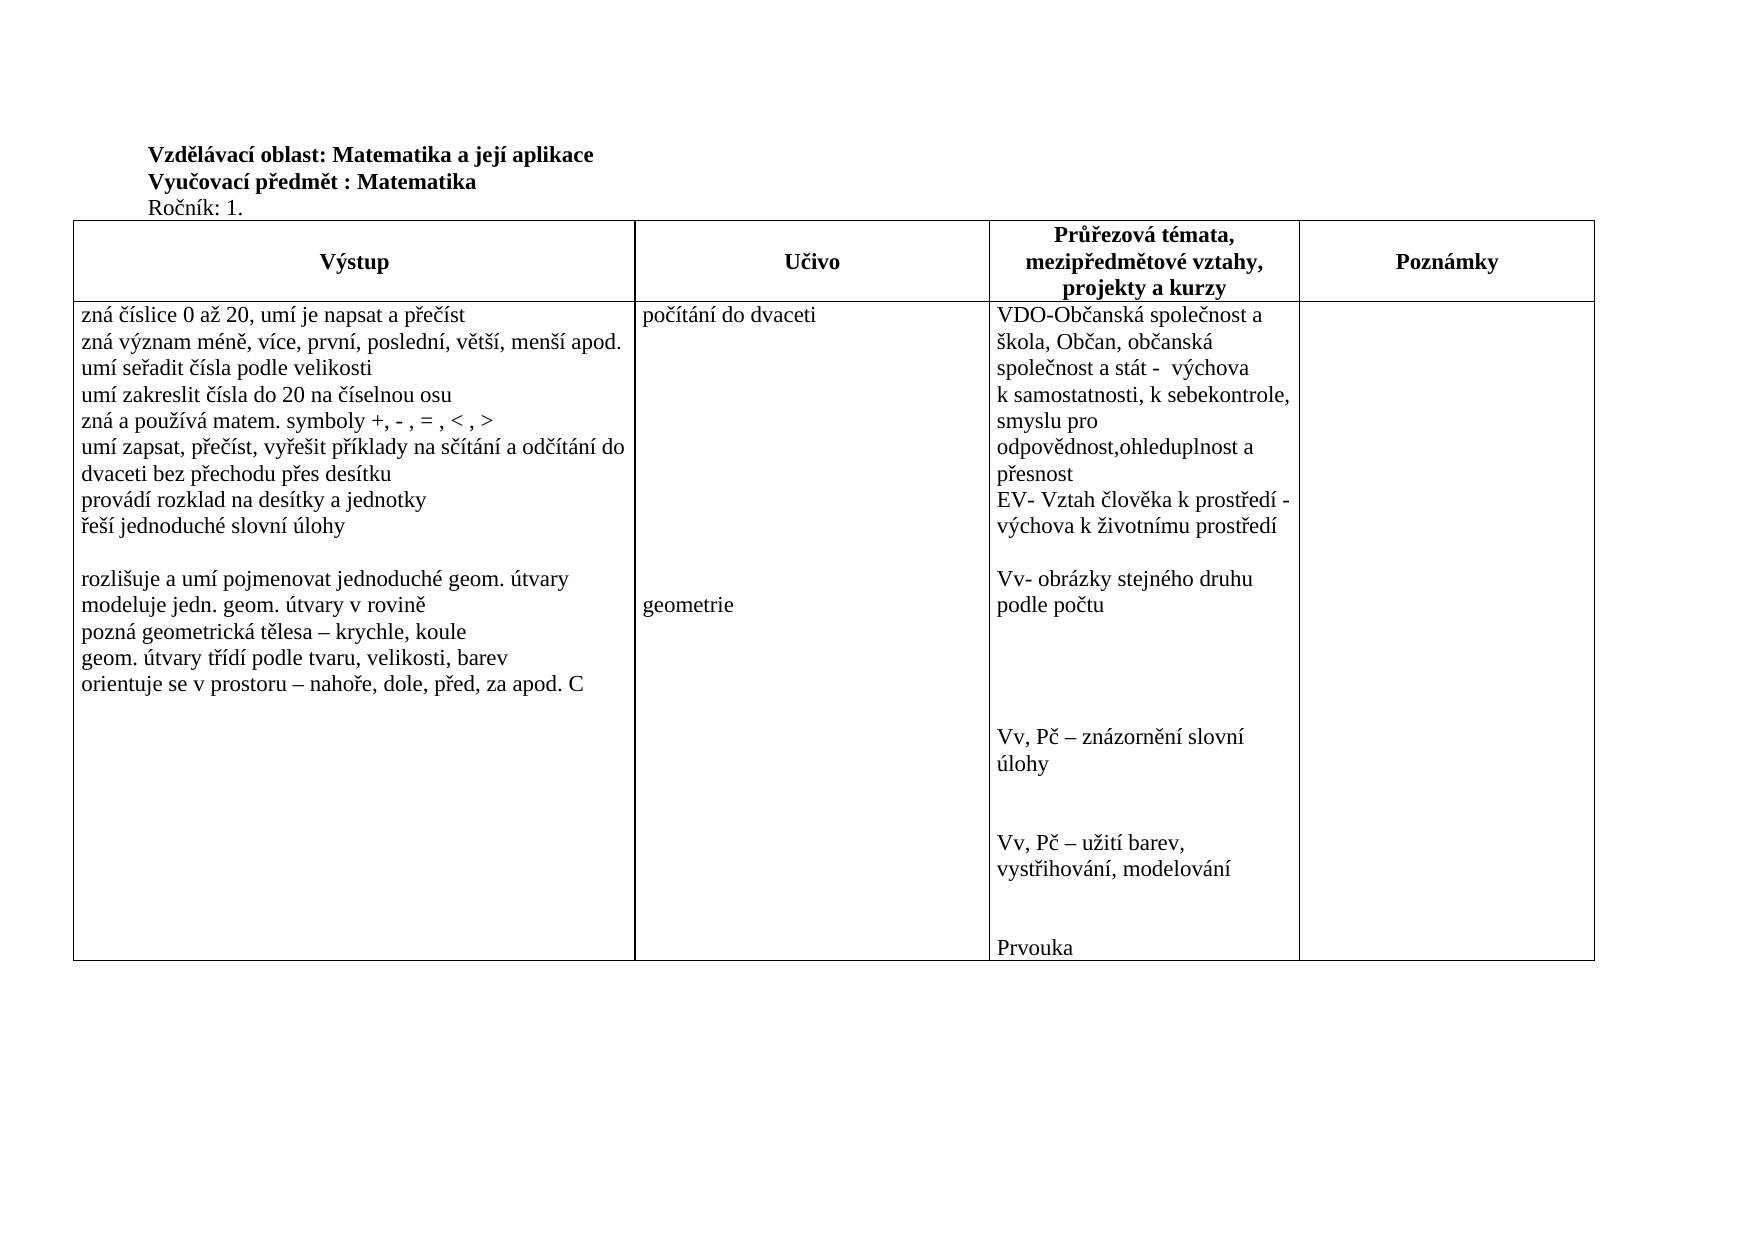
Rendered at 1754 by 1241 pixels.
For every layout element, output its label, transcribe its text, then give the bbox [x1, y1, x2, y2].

table_cell počítání do dvaceti geometrie [636, 302, 989, 960]
table_header Poznámky [1300, 221, 1594, 301]
table_cell VDO-Občanská společnost a škola, Občan, občanská společnost a stát - výchova k samostatnosti, k sebekontrole, smyslu pro odpovědnost,ohleduplnost a přesnost EV- Vztah člověka k prostředí - výchova k životnímu prostředí Vv- obrázky stejného druhu podle počtu Vv, Pč – znázornění slovní úlohy Vv, Pč – užití barev, vystřihování, modelování Prvouka [990, 302, 1299, 960]
table_header Průřezová témata, mezipředmětové vztahy, projekty a kurzy [990, 221, 1299, 301]
subtitle Vzdělávací oblast: Matematika a její aplikace [148, 141, 1606, 168]
table_cell zná číslice 0 až 20, umí je napsat a přečíst zná význam méně, více, první, poslední, větší, menší apod. umí seřadit čísla podle velikosti umí zakreslit čísla do 20 na číselnou osu zná a používá matem. symboly +, - , = , < , > umí zapsat, přečíst, vyřešit příklady na sčítání a odčítání do dvaceti bez přechodu přes desítku provádí rozklad na desítky a jednotky řeší jednoduché slovní úlohy rozlišuje a umí pojmenovat jednoduché geom. útvary modeluje jedn. geom. útvary v rovině pozná geometrická tělesa – krychle, koule geom. útvary třídí podle tvaru, velikosti, barev orientuje se v prostoru – nahoře, dole, před, za apod. C [74, 302, 634, 960]
text Ročník: 1. [148, 194, 1606, 220]
table_header Učivo [636, 221, 989, 301]
table_header Výstup [74, 221, 634, 301]
text Vyučovací předmět : Matematika [148, 168, 1606, 194]
table_cell [1300, 302, 1594, 960]
